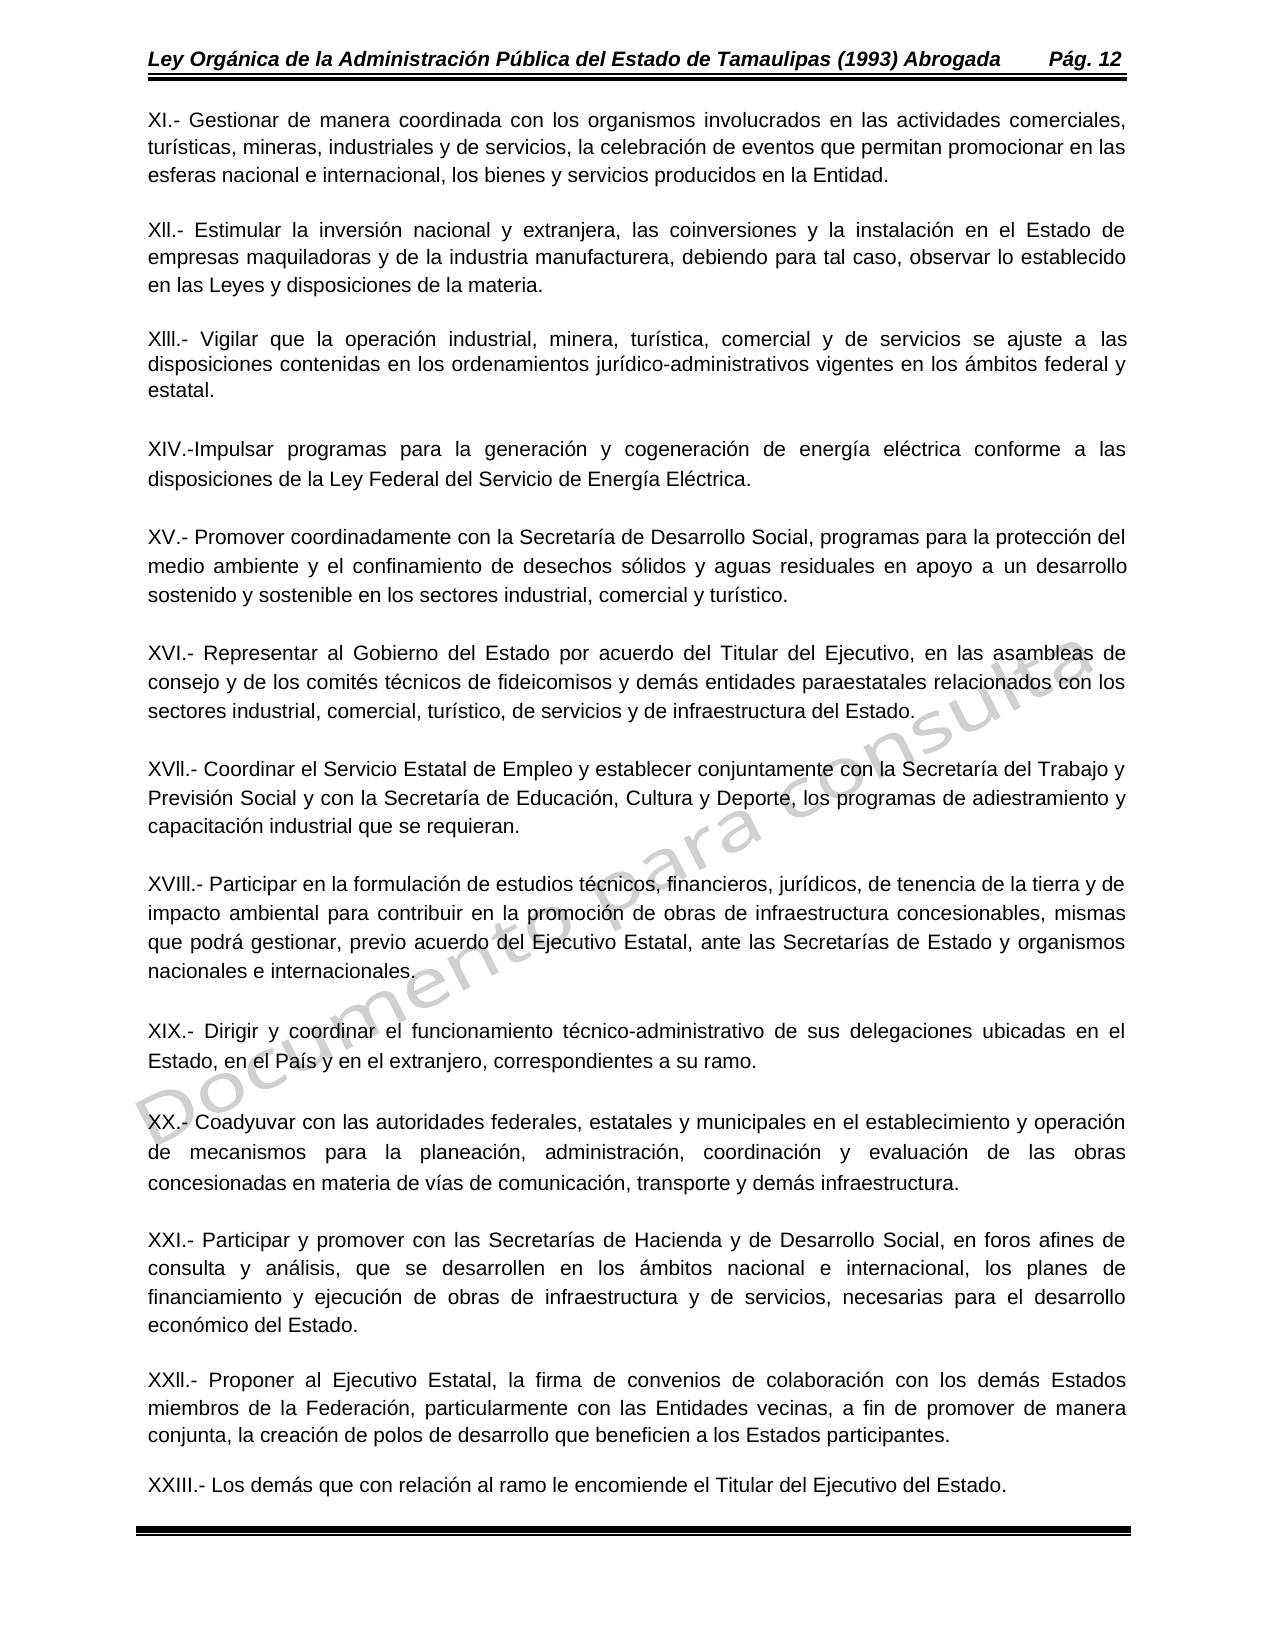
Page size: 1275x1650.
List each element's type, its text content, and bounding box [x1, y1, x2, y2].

text XVIll.- Participar en la formulación de estudios técnicos, financieros, jurídicos, de tenencia de la tierra y de impacto ambiental para contribuir en la promoción de obras de infraestructura concesionables, mismas que podrá gestionar, previo acuerdo del Ejecutivo Estatal, ante las Secretarías de Estado y organismos nacionales e internacionales. [148, 869, 1127, 984]
text XVll.- Coordinar el Servicio Estatal de Empleo y establecer conjuntamente con la Secretaría del Trabajo y Previsión Social y con la Secretaría de Educación, Cultura y Deporte, los programas de adiestramiento y capacitación industrial que se requieran. [148, 753, 1127, 840]
text XVI.- Representar al Gobierno del Estado por acuerdo del Titular del Ejecutivo, en las asambleas de consejo y de los comités técnicos de fideicomisos y demás entidades paraestatales relacionados con los sectores industrial, comercial, turístico, de servicios y de infraestructura del Estado. [148, 637, 1127, 724]
text XV.- Promover coordinadamente con la Secretaría de Desarrollo Social, programas para la protección del medio ambiente y el confinamiento de desechos sólidos y aguas residuales en apoyo a un desarrollo sostenido y sostenible en los sectores industrial, comercial y turístico. [148, 521, 1127, 608]
text XX.- Coadyuvar con las autoridades federales, estatales y municipales en el establecimiento y operación de mecanismos para la planeación, administración, coordinación y evaluación de las obras concesionadas en materia de vías de comunicación, transporte y demás infraestructura. [148, 1105, 1127, 1196]
text XIV.-Impulsar programas para la generación y cogeneración de energía eléctrica conforme a las disposiciones de la Ley Federal del Servicio de Energía Eléctrica. [148, 432, 1127, 492]
text Xll.- Estimular la inversión nacional y extranjera, las coinversiones y la instalación en el Estado de empresas maquiladoras y de la industria manufacturera, debiendo para tal caso, observar lo establecido en las Leyes y disposiciones de la materia. [148, 215, 1127, 298]
text XI.- Gestionar de manera coordinada con los organismos involucrados en las actividades comerciales, turísticas, mineras, industriales y de servicios, la celebración de eventos que permitan promocionar en las esferas nacional e internacional, los bienes y servicios producidos en la Entidad. [148, 105, 1127, 188]
text XXI.- Participar y promover con las Secretarías de Hacienda y de Desarrollo Social, en foros afines de consulta y análisis, que se desarrollen en los ámbitos nacional e internacional, los planes de financiamiento y ejecución de obras de infraestructura y de servicios, necesarias para el desarrollo económico del Estado. [148, 1224, 1127, 1338]
text XXIII.- Los demás que con relación al ramo le encomiende el Titular del Ejecutivo del Estado. [148, 1473, 1127, 1497]
text XIX.- Dirigir y coordinar el funcionamiento técnico-administrativo de sus delegaciones ubicadas en el Estado, en el País y en el extranjero, correspondientes a su ramo. [148, 1014, 1127, 1074]
text Xlll.- Vigilar que la operación industrial, minera, turística, comercial y de servicios se ajuste a las disposiciones contenidas en los ordenamientos jurídico-administrativos vigentes en los ámbitos federal y estatal. [148, 326, 1127, 402]
text XXll.- Proponer al Ejecutivo Estatal, la firma de convenios de colaboración con los demás Estados miembros de la Federación, particularmente con las Entidades vecinas, a fin de promover de manera conjunta, la creación de polos de desarrollo que beneficien a los Estados participantes. [148, 1366, 1127, 1448]
